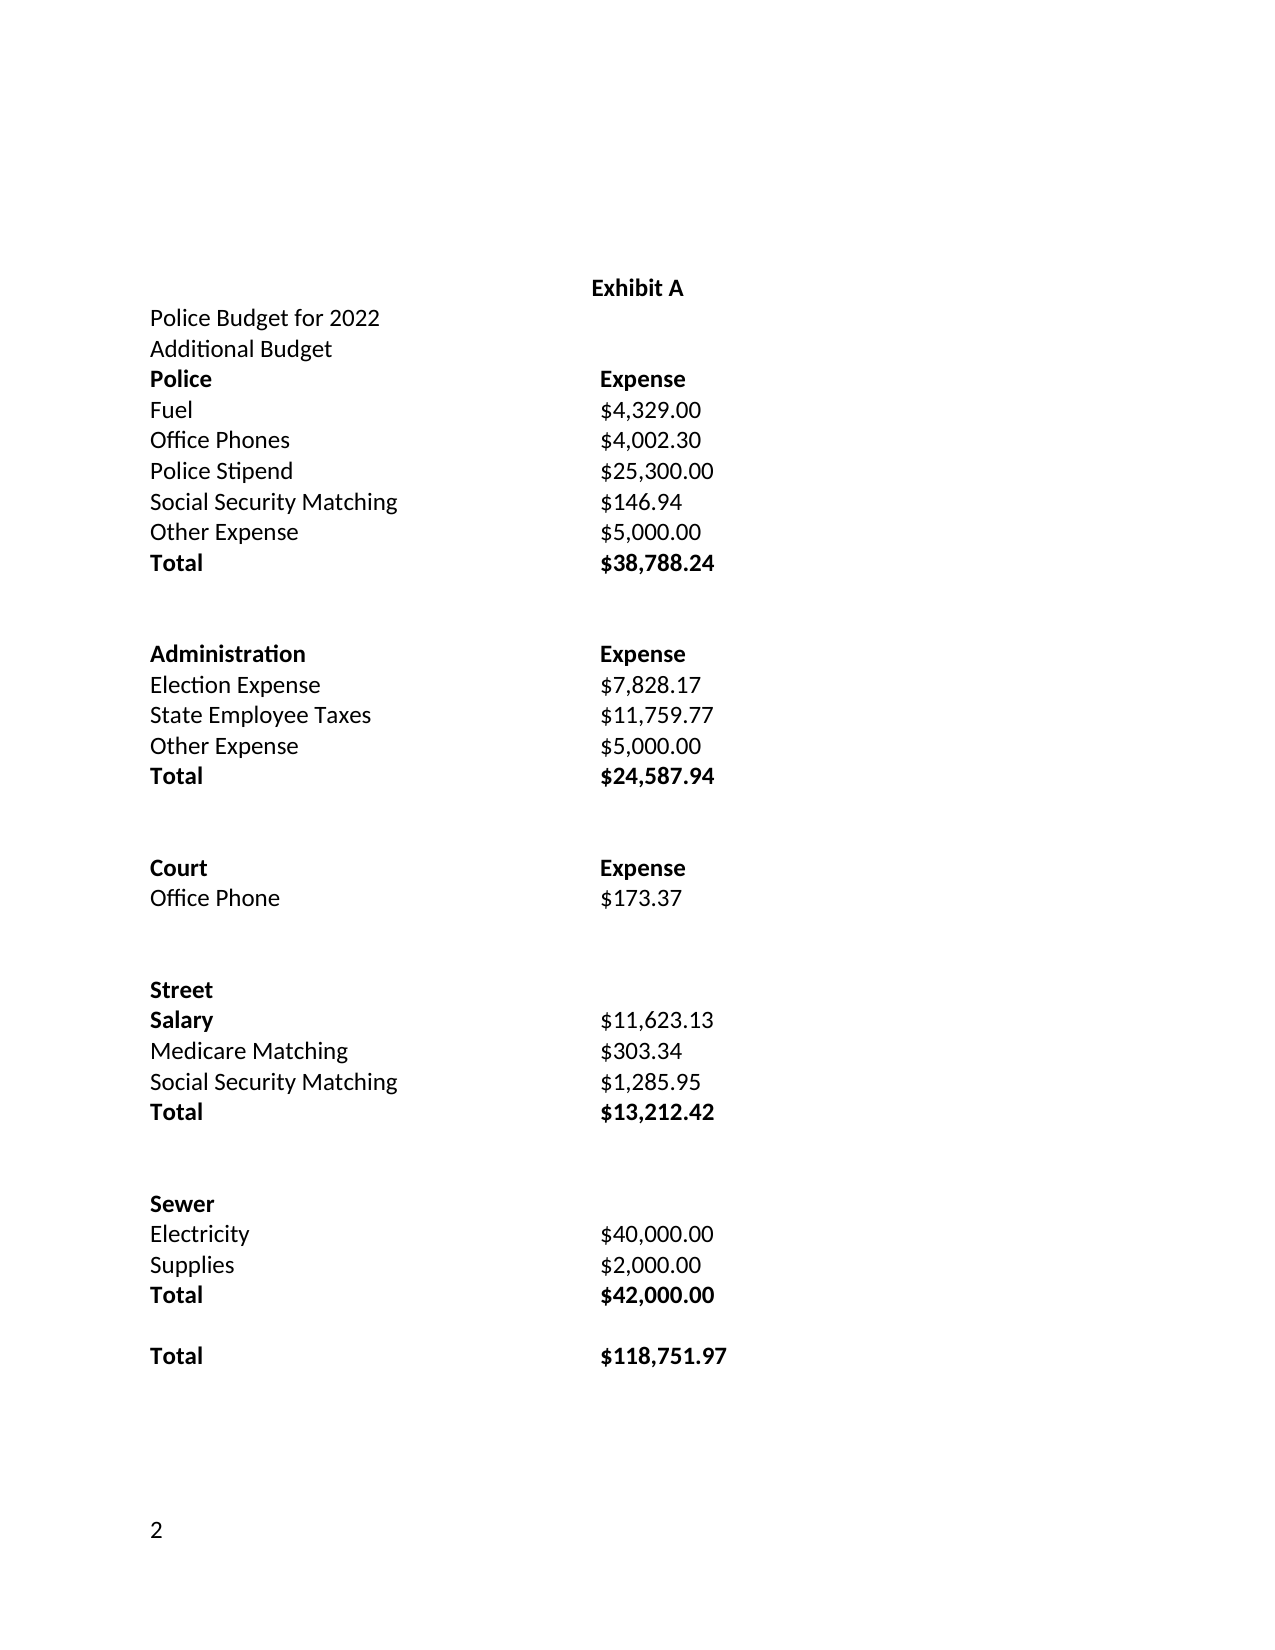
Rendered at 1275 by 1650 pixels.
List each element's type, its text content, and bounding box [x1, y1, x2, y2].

text Total $24,587.94 [150, 760, 1125, 791]
text Sewer [150, 1188, 1125, 1218]
text Other Expense $5,000.00 [150, 730, 1125, 760]
text State Employee Taxes $11,759.77 [150, 699, 1125, 730]
text Police Expense [150, 364, 1125, 394]
text Fuel $4,329.00 [150, 394, 1125, 425]
text Electricity $40,000.00 [150, 1218, 1125, 1249]
text Police Budget for 2022 [150, 303, 1125, 333]
text Additional Budget [150, 333, 1125, 364]
text Total $42,000.00 [150, 1279, 1125, 1310]
text Office Phones $4,002.30 [150, 425, 1125, 455]
text Court Expense [150, 852, 1125, 882]
text Administration Expense [150, 638, 1125, 669]
text Other Expense $5,000.00 [150, 516, 1125, 547]
text Total $13,212.42 [150, 1096, 1125, 1127]
text Total $38,788.24 [150, 547, 1125, 577]
text Social Security Matching $1,285.95 [150, 1066, 1125, 1096]
text Police Stipend $25,300.00 [150, 455, 1125, 486]
text Salary $11,623.13 [150, 1004, 1125, 1035]
text Office Phone $173.37 [150, 882, 1125, 913]
text Street [150, 974, 1125, 1004]
text Social Security Matching $146.94 [150, 486, 1125, 516]
text Exhibit A [150, 272, 1125, 303]
text Medicare Matching $303.34 [150, 1035, 1125, 1066]
text Total $118,751.97 [150, 1340, 1125, 1371]
text Election Expense $7,828.17 [150, 669, 1125, 699]
text Supplies $2,000.00 [150, 1249, 1125, 1279]
